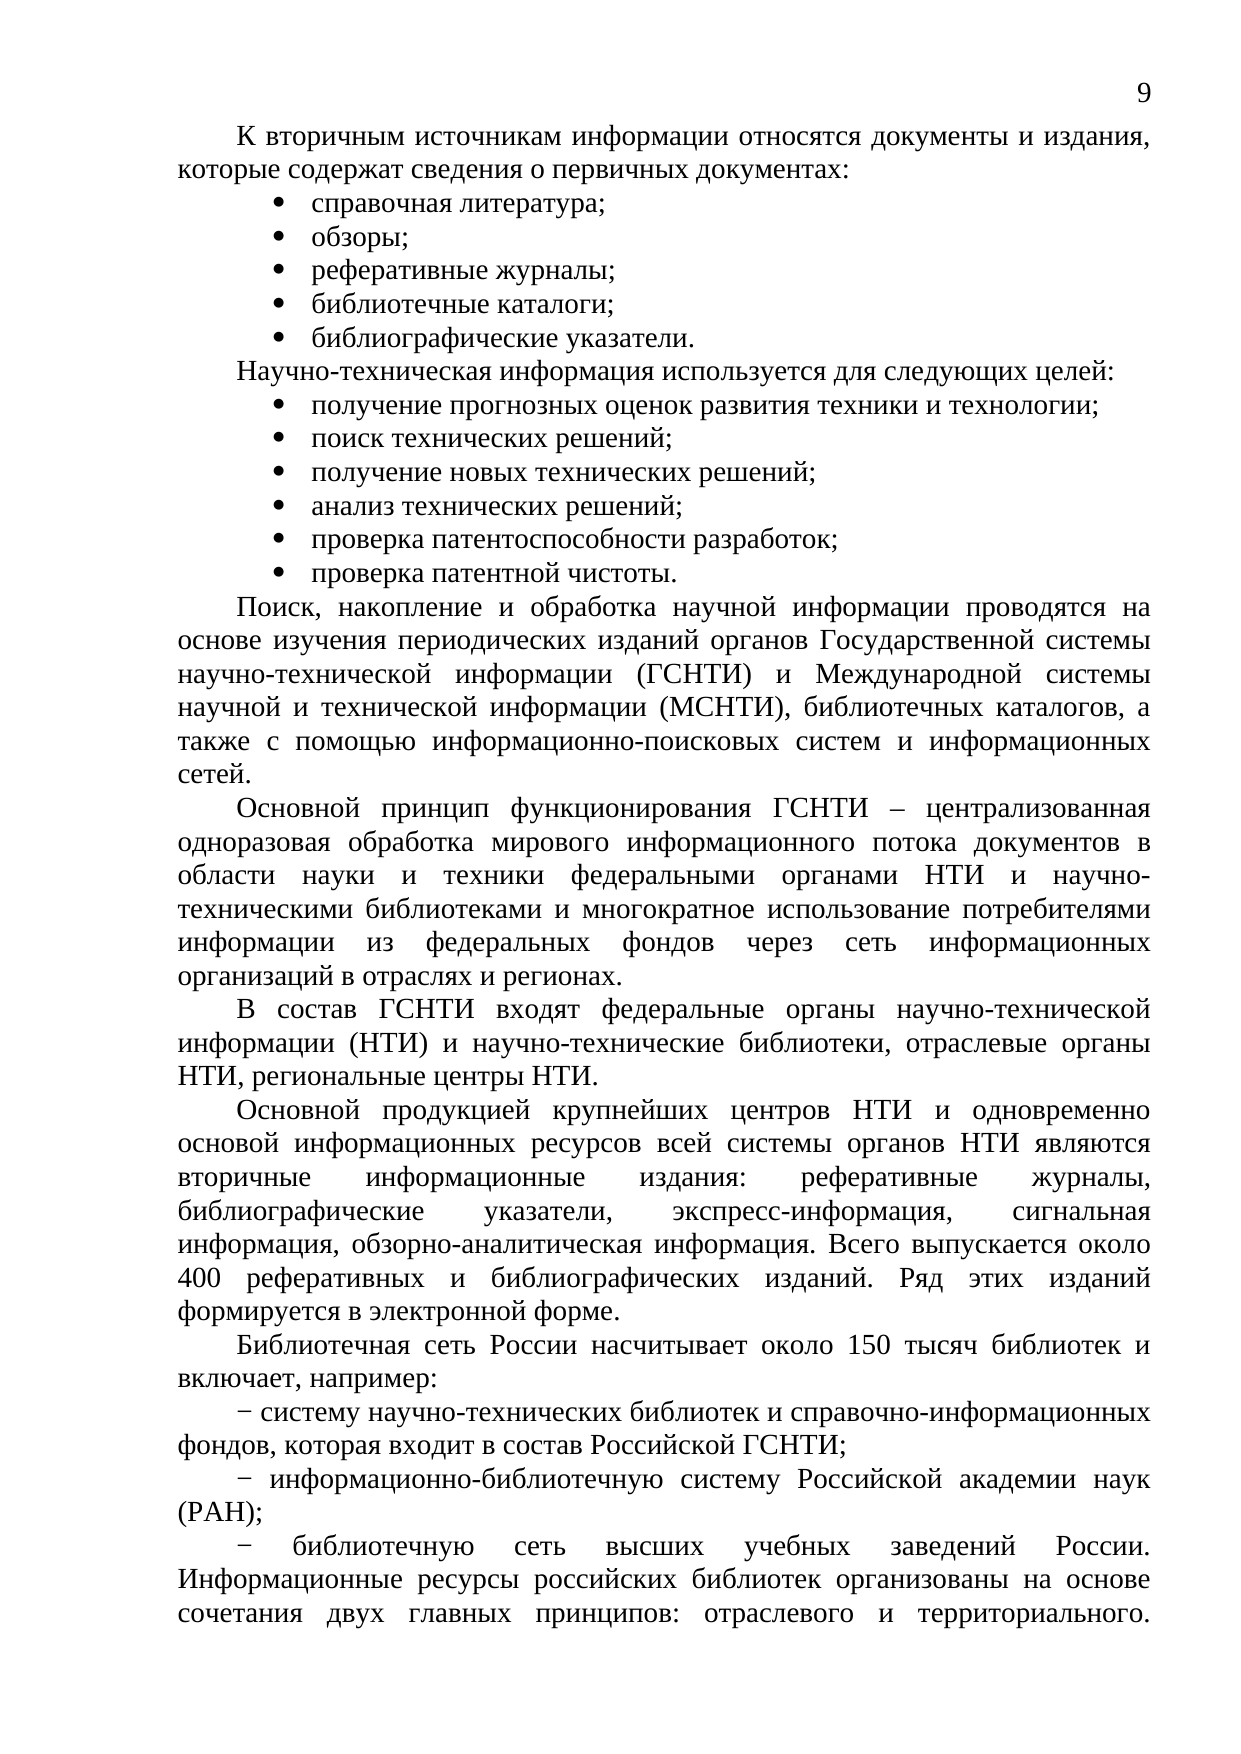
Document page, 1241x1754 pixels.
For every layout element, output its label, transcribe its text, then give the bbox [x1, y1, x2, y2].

list проверка патентной чистоты. [274, 555, 1152, 589]
list поиск технических решений; [274, 421, 1152, 454]
list библиографические указатели. [274, 320, 1152, 353]
list получение новых технических решений; [274, 454, 1152, 488]
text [177, 1528, 1152, 1629]
text − информационно-библиотечную систему Российской академии наук (РАН); [177, 1461, 1152, 1528]
list реферативные журналы; [274, 252, 1152, 286]
text Основной продукцией крупнейших центров НТИ и одновременно основой информационных ресурсов всей системы органов НТИ являются вторичные информационные издания: реферативные журналы, библиографические указатели, экспресс-информация, сигнальная информация, обзорно-аналитическая информация. Всего выпускается около 400 реферативных и библиографических изданий. Ряд этих изданий формируется в электронной форме. [177, 1092, 1152, 1327]
text К вторичным источникам информации относятся документы и издания, которые содержат сведения о первичных документах: [177, 118, 1152, 185]
text Библиотечная сеть России насчитывает около 150 тысяч библиотек и включает, например: [177, 1327, 1152, 1394]
list получение прогнозных оценок развития техники и технологии; [274, 387, 1152, 421]
list библиотечные каталоги; [274, 286, 1152, 320]
list справочная литература; [274, 185, 1152, 219]
list анализ технических решений; [274, 488, 1152, 522]
text Поиск, накопление и обработка научной информации проводятся на основе изучения периодических изданий органов Государственной системы научно-технической информации (ГСНТИ) и Международной системы научной и технической информации (МСНТИ), библиотечных каталогов, а также с помощью информационно-поисковых систем и информационных сетей. [177, 589, 1152, 790]
text Основной принцип функционирования ГСНТИ – централизованная одноразовая обработка мирового информационного потока документов в области науки и техники федеральными органами НТИ и научно-техническими библиотеками и многократное использование потребителями информации из федеральных фондов через сеть информационных организаций в отраслях и регионах. [177, 790, 1152, 991]
list проверка патентоспособности разработок; [274, 522, 1152, 555]
text − систему научно-технических библиотек и справочно-информационных фондов, которая входит в состав Российской ГСНТИ; [177, 1394, 1152, 1461]
text В состав ГСНТИ входят федеральные органы научно-технической информации (НТИ) и научно-технические библиотеки, отраслевые органы НТИ, региональные центры НТИ. [177, 991, 1152, 1092]
list обзоры; [274, 219, 1152, 252]
text Научно-техническая информация используется для следующих целей: [177, 353, 1152, 387]
